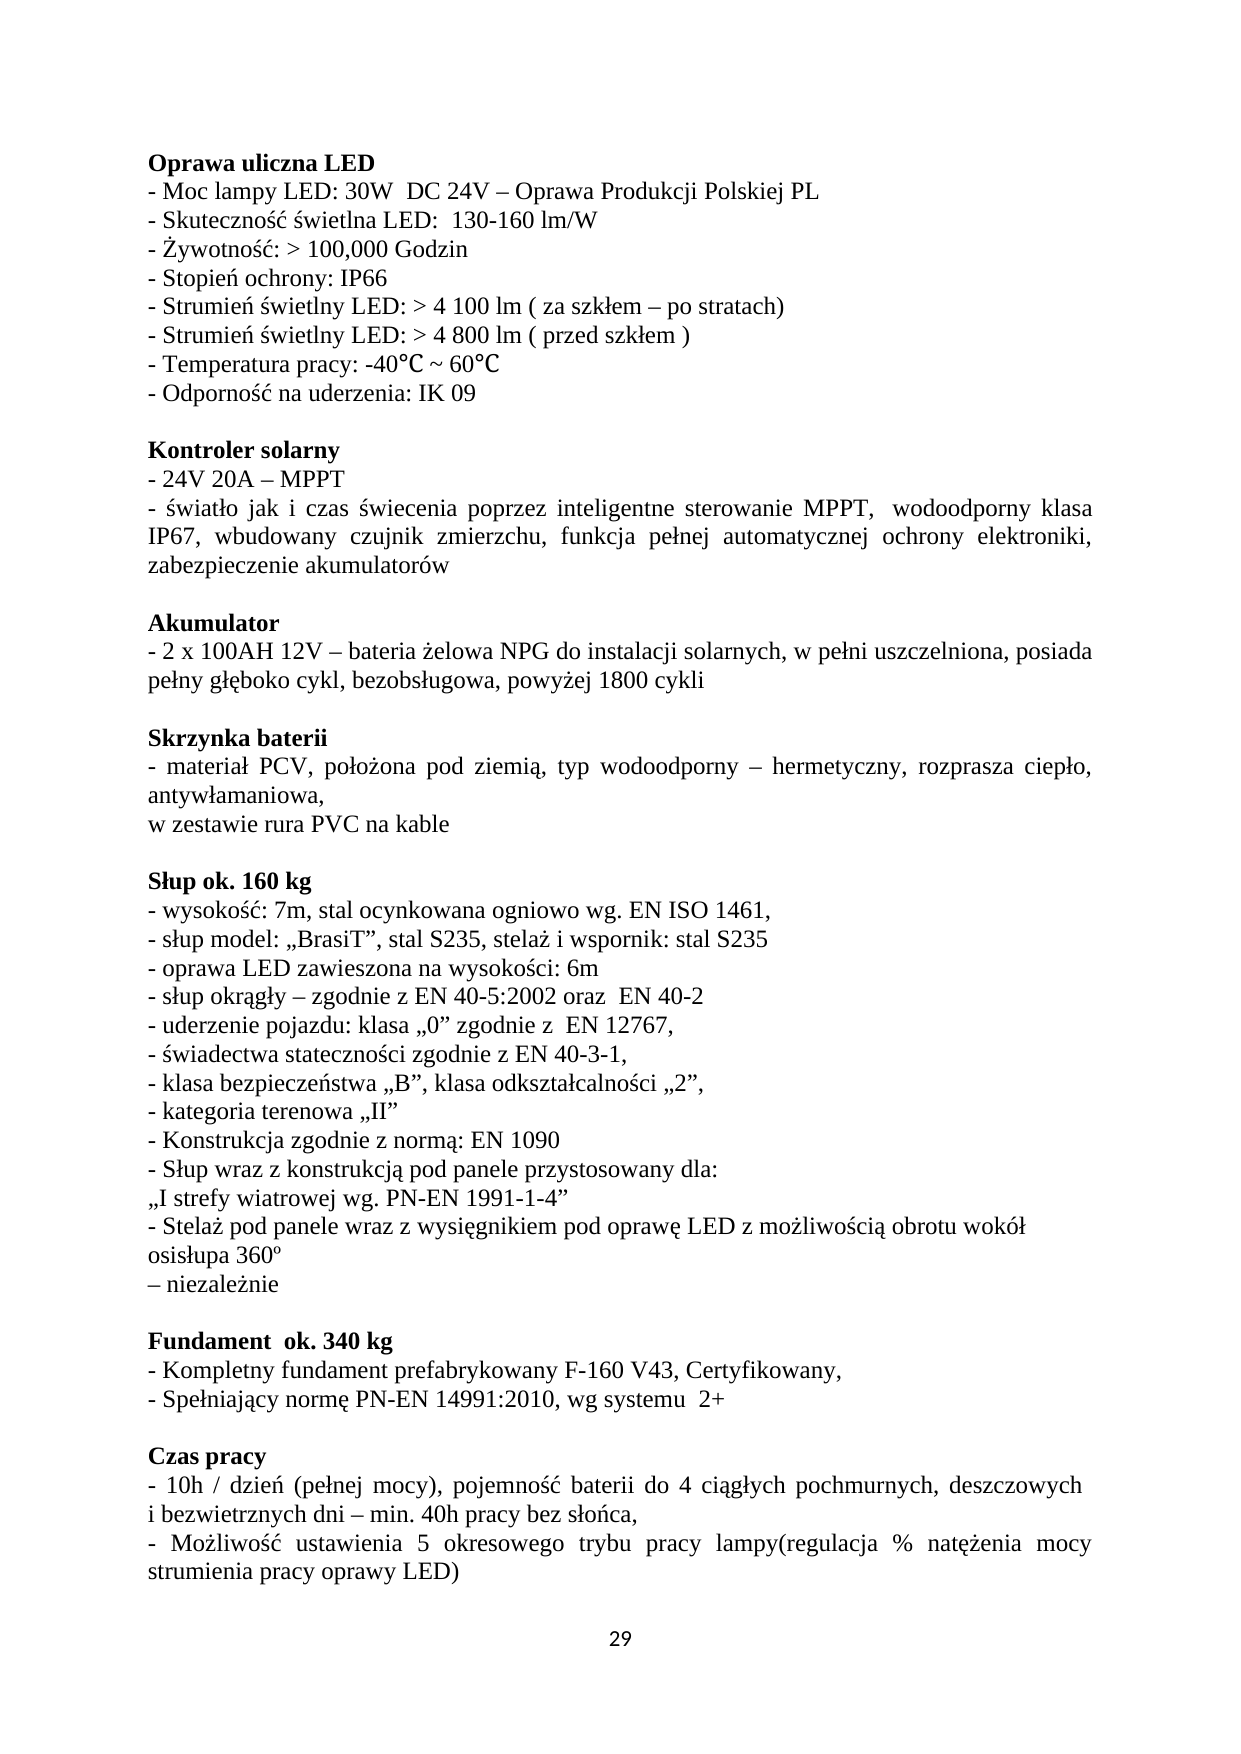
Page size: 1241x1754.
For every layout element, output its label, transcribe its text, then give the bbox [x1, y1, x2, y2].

text - materiał PCV, położona pod ziemią, typ wodoodporny – hermetyczny, rozprasza ciepło, antywłamaniowa, [148, 751, 1093, 809]
text Akumulator [148, 608, 1093, 636]
text - Skuteczność świetlna LED: 130-160 lm/W [148, 205, 1093, 234]
text - Temperatura pracy: -40℃ ~ 60℃ [148, 349, 1093, 378]
text - 2 x 100AH 12V – bateria żelowa NPG do instalacji solarnych, w pełni uszczelniona, posiada pełny głęboko cykl, bezobsługowa, powyżej 1800 cykli [148, 636, 1093, 694]
text - Odporność na uderzenia: IK 09 [148, 378, 1093, 406]
text Fundament ok. 340 kg [148, 1326, 1093, 1355]
text - wysokość: 7m, stal ocynkowana ogniowo wg. EN ISO 1461, [148, 895, 1093, 924]
text - Konstrukcja zgodnie z normą: EN 1090 [148, 1125, 1093, 1154]
text w zestawie rura PVC na kable [148, 809, 1093, 838]
text – niezależnie [148, 1269, 1093, 1298]
text - Stopień ochrony: IP66 [148, 263, 1093, 291]
text Czas pracy [148, 1441, 1093, 1470]
text - Żywotność: > 100,000 Godzin [148, 234, 1093, 263]
text Skrzynka baterii [148, 723, 1093, 751]
text Słup ok. 160 kg [148, 866, 1093, 895]
text - słup model: „BrasiT”, stal S235, stelaż i wspornik: stal S235 [148, 924, 1093, 953]
text - oprawa LED zawieszona na wysokości: 6m - słup okrągły – zgodnie z EN 40-5:2002 oraz EN 40-2 - uderzenie pojazdu: klasa „0” zgodnie z EN 12767, [148, 953, 1093, 1039]
text - Kompletny fundament prefabrykowany F-160 V43, Certyfikowany, - Spełniający normę PN-EN 14991:2010, wg systemu 2+ [148, 1355, 1093, 1413]
text Oprawa uliczna LED [148, 148, 1093, 176]
text - Strumień świetlny LED: > 4 800 lm ( przed szkłem ) [148, 320, 1093, 349]
text - Możliwość ustawienia 5 okresowego trybu pracy lampy(regulacja % natężenia mocy strumienia pracy oprawy LED) [148, 1528, 1093, 1585]
text - Słup wraz z konstrukcją pod panele przystosowany dla: „I strefy wiatrowej wg. PN-EN 1991-1-4” [148, 1154, 1093, 1211]
text - Strumień świetlny LED: > 4 100 lm ( za szkłem – po stratach) [148, 291, 1093, 320]
text - 24V 20A – MPPT [148, 464, 1093, 493]
text - świadectwa stateczności zgodnie z EN 40-3-1, - klasa bezpieczeństwa „B”, klasa odkształcalności „2”, - kategoria terenowa „II” [148, 1039, 1093, 1125]
text - Moc lampy LED: 30W DC 24V – Oprawa Produkcji Polskiej PL [148, 176, 1093, 205]
text - Stelaż pod panele wraz z wysięgnikiem pod oprawę LED z możliwością obrotu wokół osisłupa 360º [148, 1211, 1093, 1269]
text - światło jak i czas świecenia poprzez inteligentne sterowanie MPPT, wodoodporny klasa IP67, wbudowany czujnik zmierzchu, funkcja pełnej automatycznej ochrony elektroniki, zabezpieczenie akumulatorów [148, 493, 1093, 579]
text - 10h / dzień (pełnej mocy), pojemność baterii do 4 ciągłych pochmurnych, deszczowych i bezwietrznych dni – min. 40h pracy bez słońca, [148, 1470, 1093, 1528]
text Kontroler solarny [148, 435, 1093, 464]
